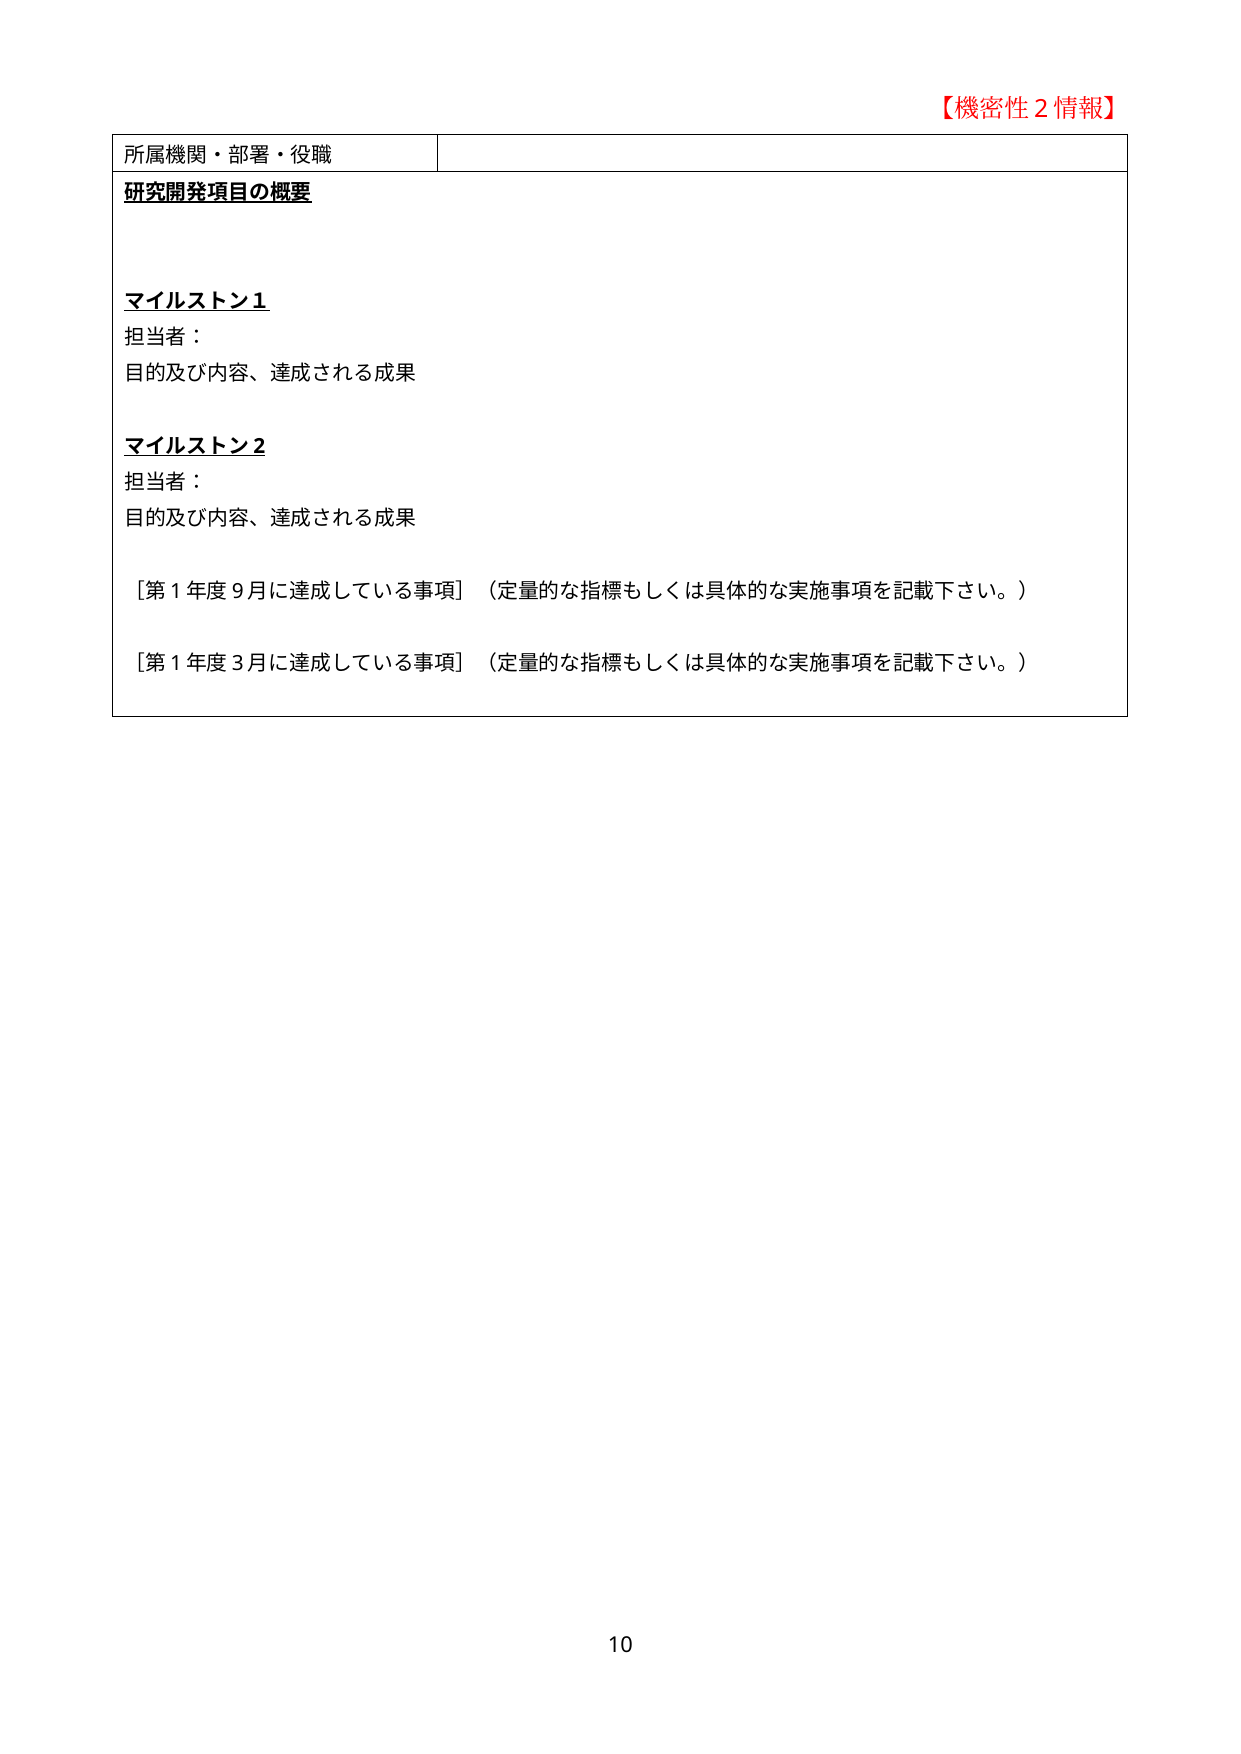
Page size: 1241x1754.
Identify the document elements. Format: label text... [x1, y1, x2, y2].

table_cell 所属機関・部署・役職 [113, 135, 437, 171]
table_cell [438, 135, 1127, 171]
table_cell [113, 172, 1127, 716]
